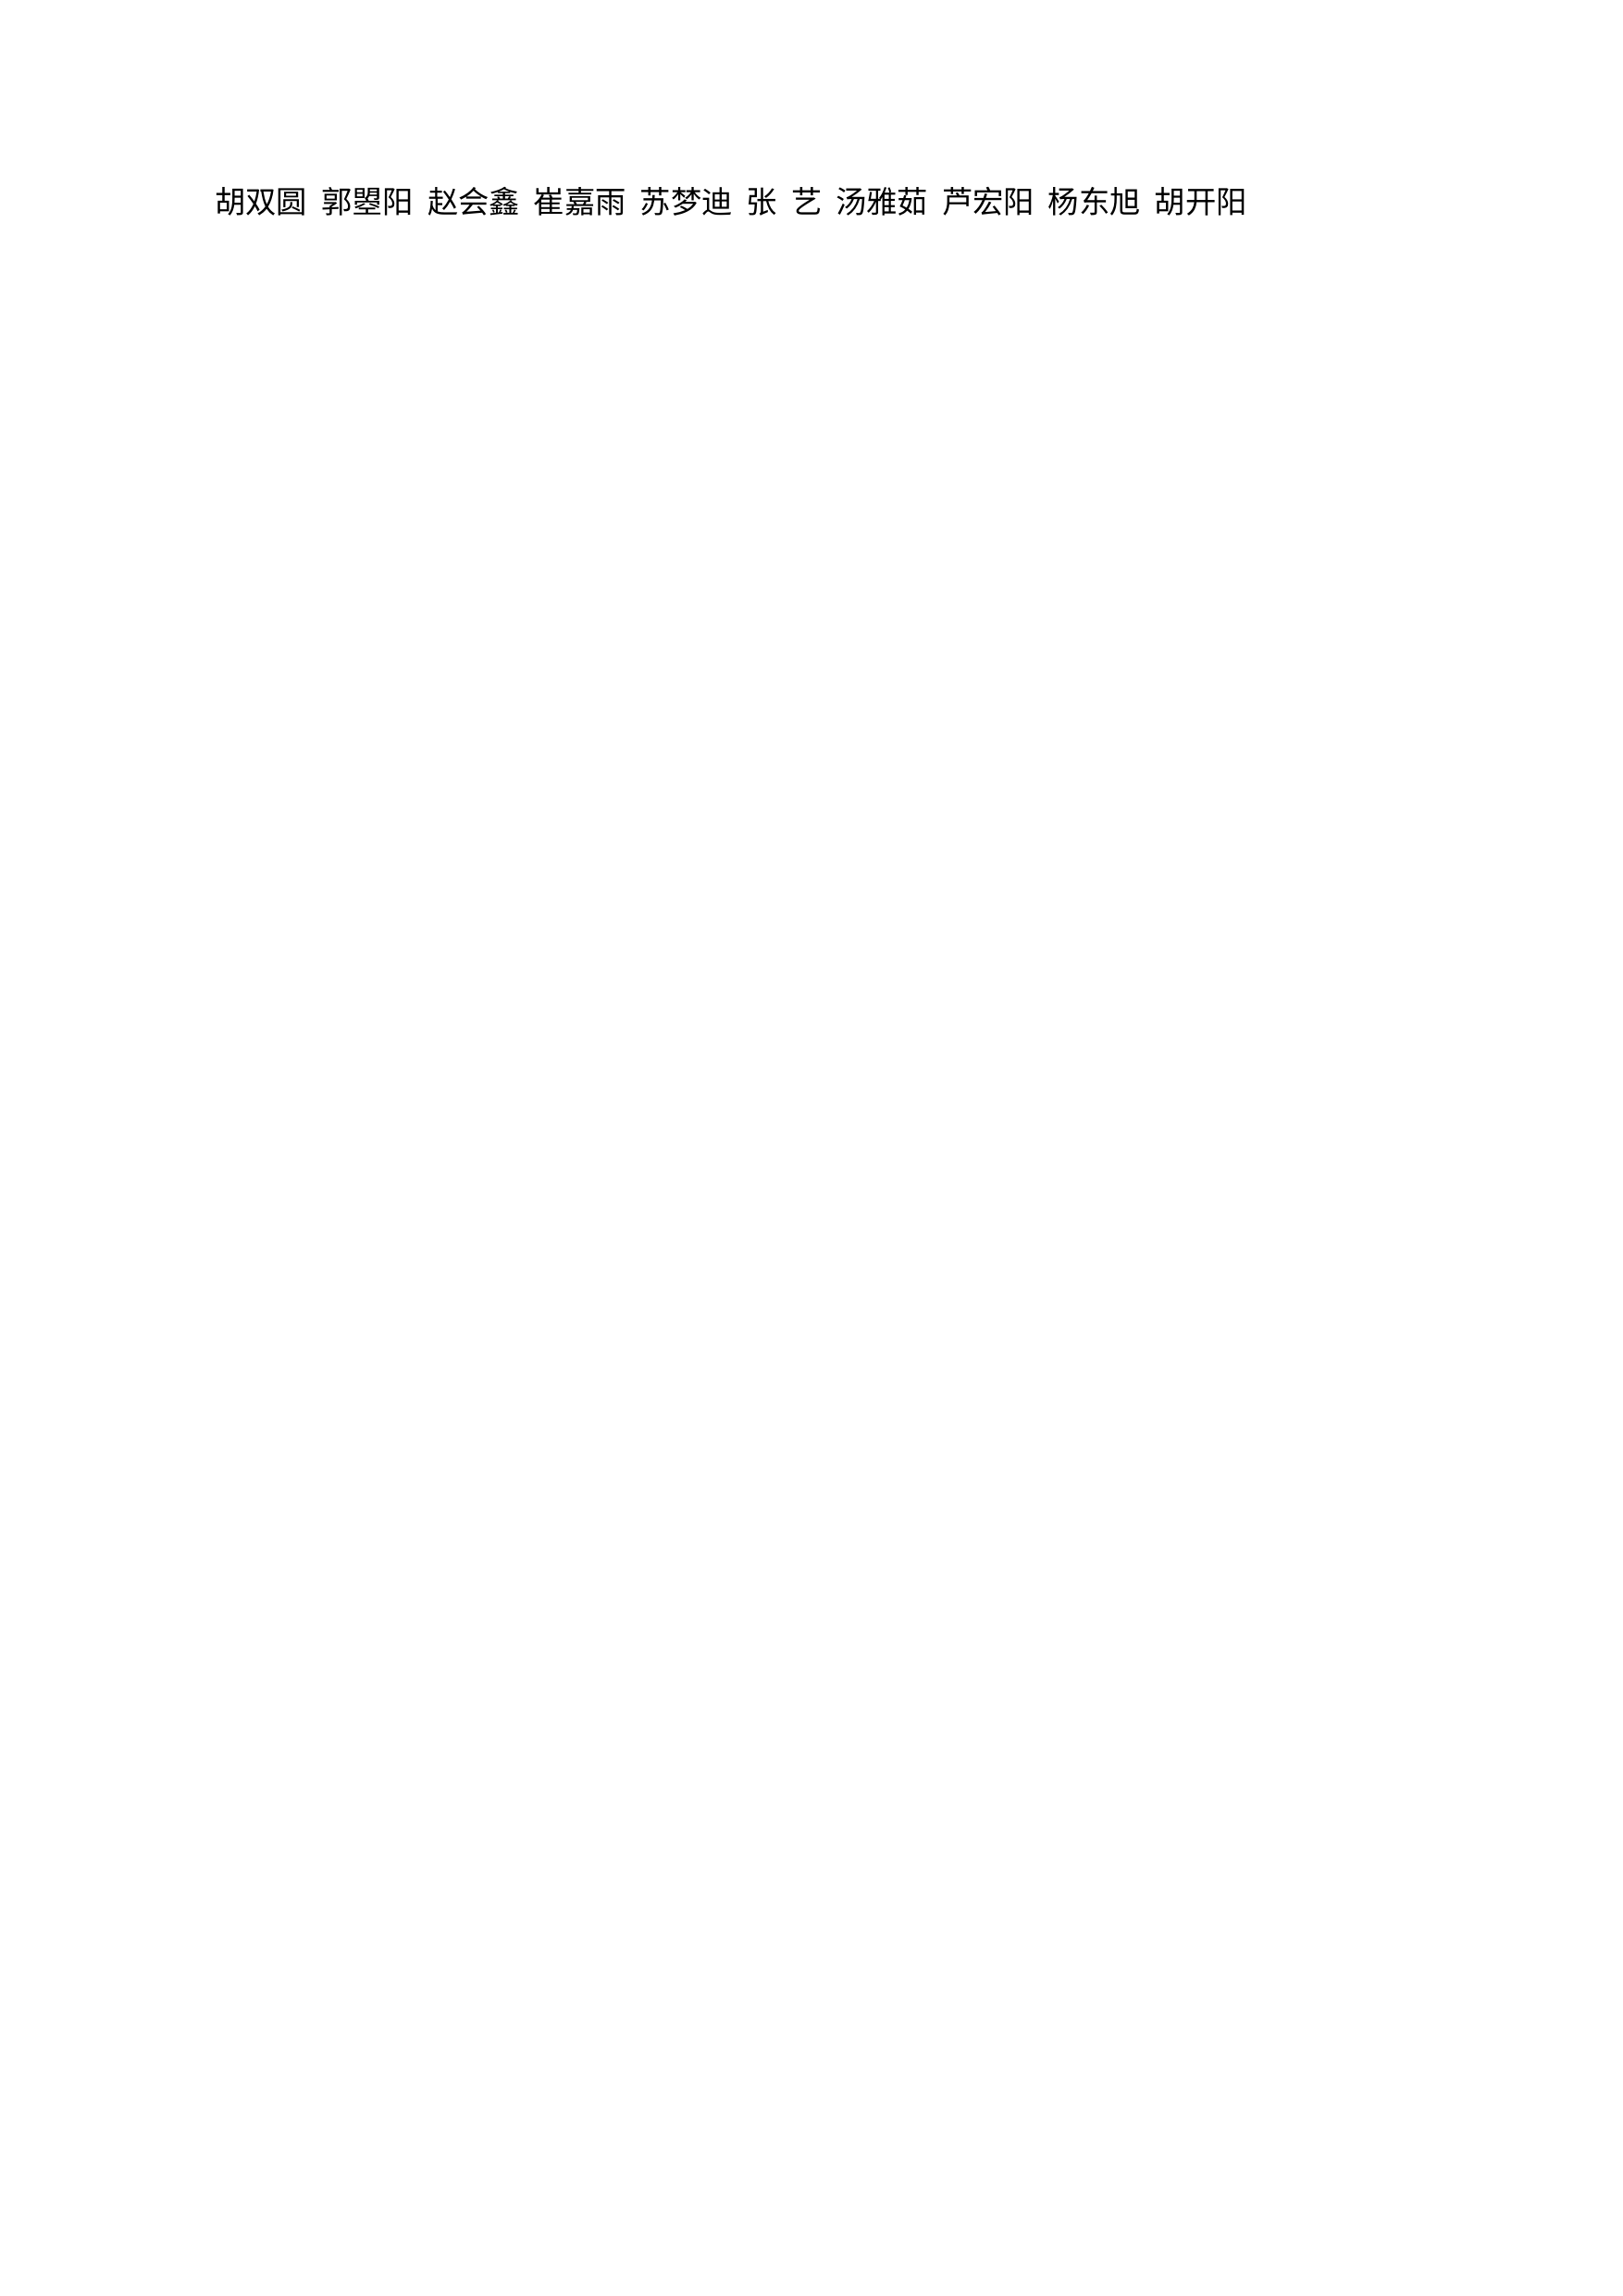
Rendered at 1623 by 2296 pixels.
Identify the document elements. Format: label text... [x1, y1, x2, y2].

list 胡双圆 郭曌阳 赵会鑫 崔嘉雨 苏梦迪 张 艺 汤雅茹 芦宏阳 杨东旭 胡开阳 [153, 170, 1470, 224]
